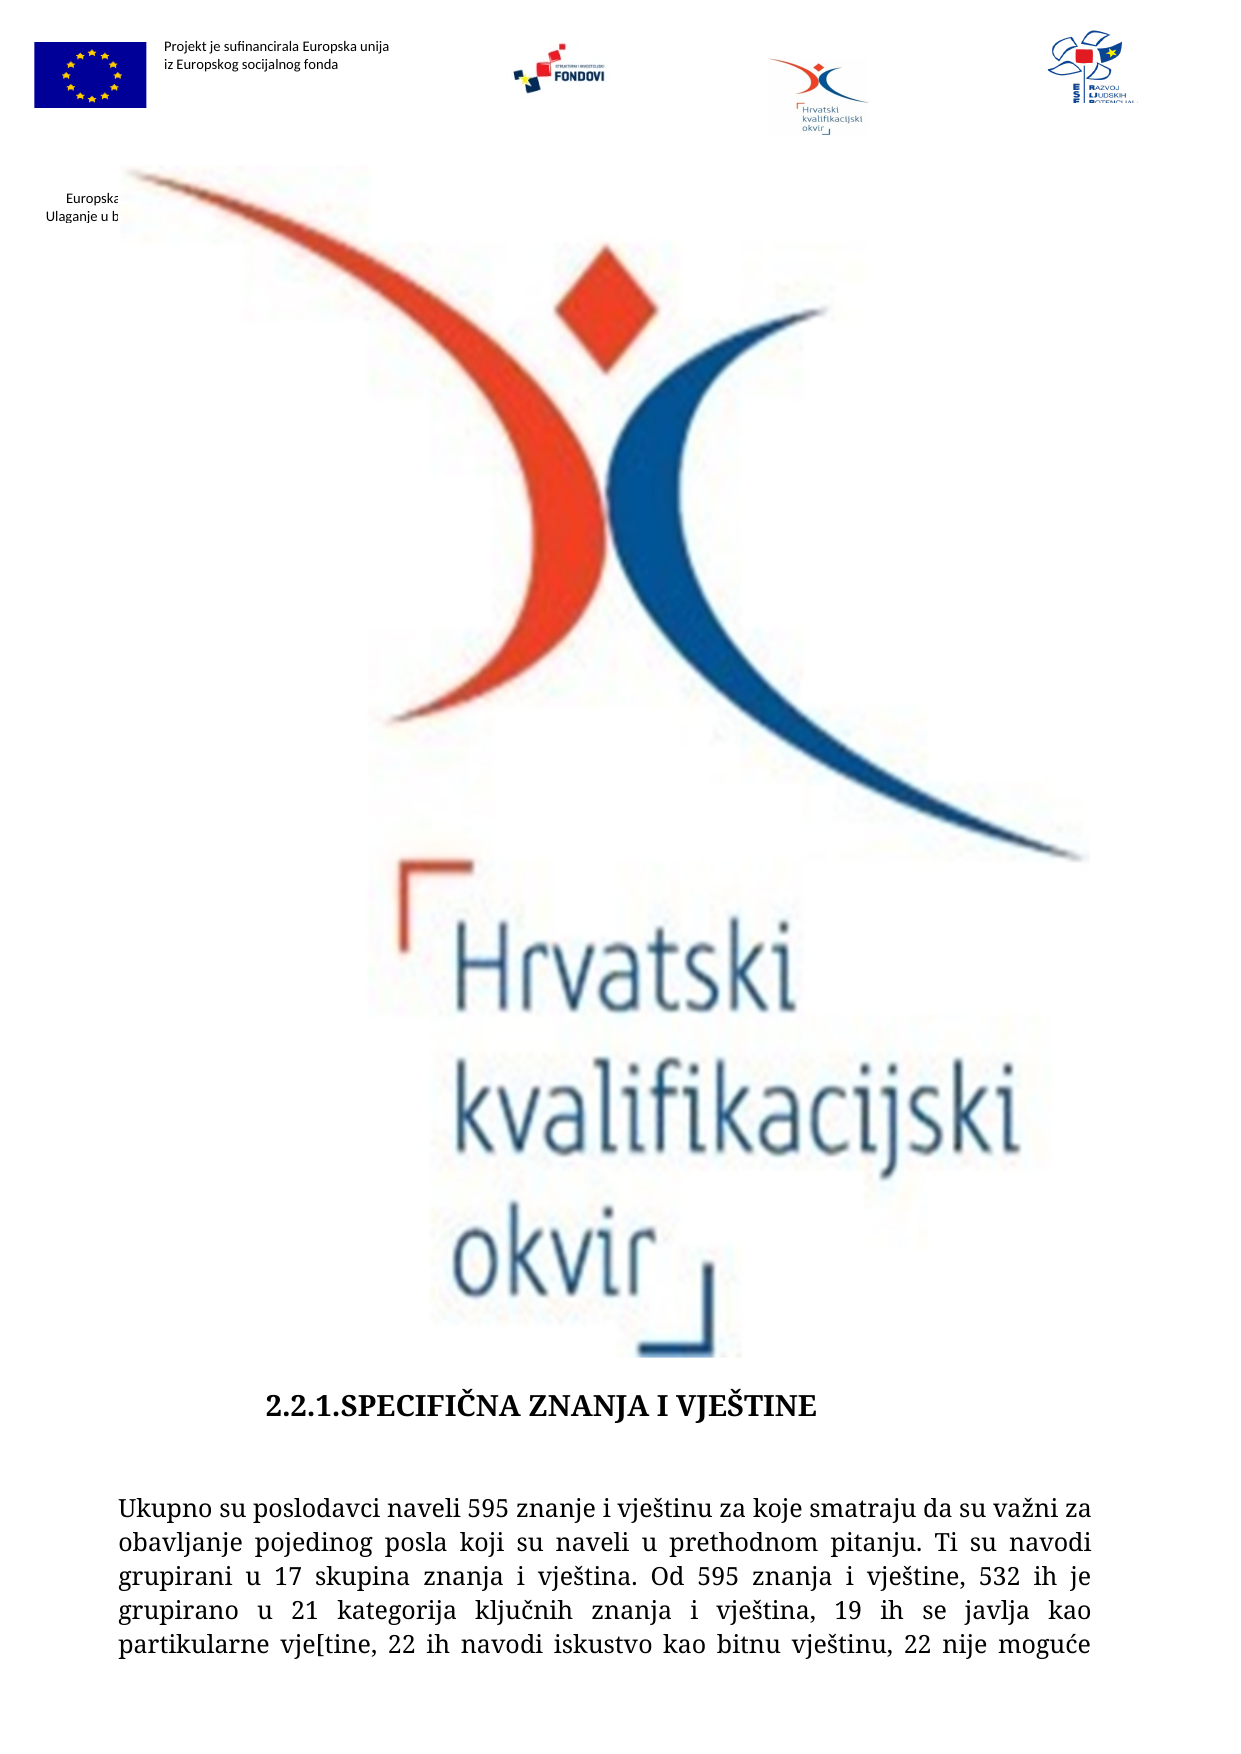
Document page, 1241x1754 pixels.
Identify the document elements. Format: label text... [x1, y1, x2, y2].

picture [118, 163, 1093, 1361]
picture [767, 58, 869, 135]
list Ukupno su poslodavci naveli 595 znanje i vještinu za koje smatraju da su važni za obavljanje pojedinog posla koji su naveli u prethodnom pitanju. Ti su navodi grupirani u 17 skupina znanja i vještina. Od 595 znanja i vještine, 532 ih je grupirano u 21 kategorija ključnih znanja i vještina, 19 ih se javlja kao partikularne vje[tine, 22 ih navodi iskustvo kao bitnu vještinu, 22 nije moguće jasno specificirati ili se pozivaju na poznavanje nespecificiranih sektorskih vještina ili ne predstavljaju vještine u klasičnom smislu riječi. [118, 1491, 1092, 1661]
picture [1046, 30, 1138, 102]
picture [34, 42, 147, 108]
picture [503, 35, 612, 105]
list SPECIFIČNA ZNANJA I VJEŠTINE [266, 1386, 1092, 1425]
